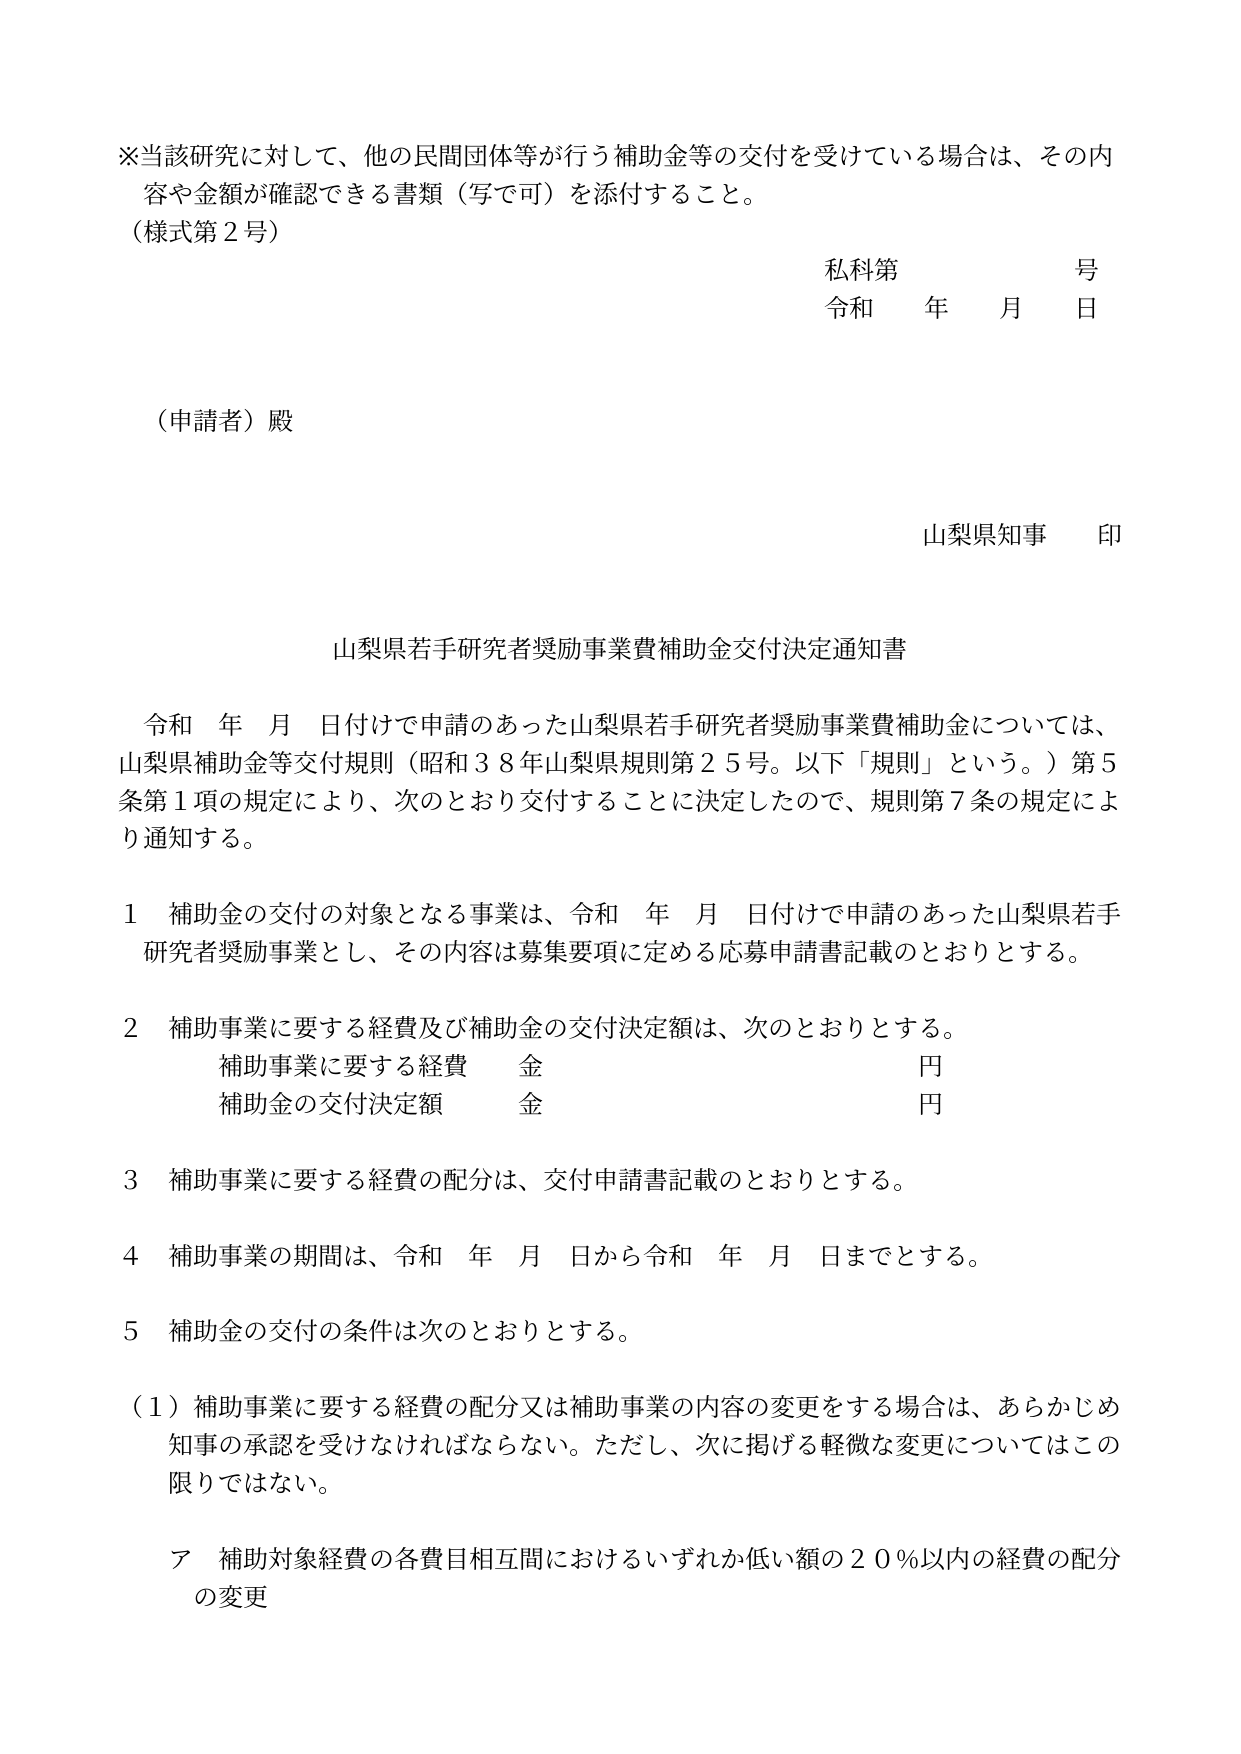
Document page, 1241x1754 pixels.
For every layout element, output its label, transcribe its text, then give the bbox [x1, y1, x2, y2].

text ４ 補助事業の期間は、令和 年 月 日から令和 年 月 日までとする。 [118, 1235, 1122, 1273]
text （１）補助事業に要する経費の配分又は補助事業の内容の変更をする場合は、あらかじめ知事の承認を受けなければならない。ただし、次に掲げる軽微な変更についてはこの限りではない。 [118, 1387, 1122, 1501]
text （申請者）殿 [118, 401, 1122, 439]
text ２ 補助事業に要する経費及び補助金の交付決定額は、次のとおりとする。 [118, 1008, 1122, 1046]
text 補助金の交付決定額 金 円 [118, 1084, 1122, 1122]
text １ 補助金の交付の対象となる事業は、令和 年 月 日付けで申請のあった山梨県若手研究者奨励事業とし、その内容は募集要項に定める応募申請書記載のとおりとする。 [118, 894, 1122, 970]
text 令和 年 月 日 [118, 287, 1099, 325]
text ※当該研究に対して、他の民間団体等が行う補助金等の交付を受けている場合は、その内容や金額が確認できる書類（写で可）を添付すること。 [118, 136, 1122, 212]
text 令和 年 月 日付けで申請のあった山梨県若手研究者奨励事業費補助金については、山梨県補助金等交付規則（昭和３８年山梨県規則第２５号。以下「規則」という。）第５条第１項の規定により、次のとおり交付することに決定したので、規則第７条の規定により通知する。 [118, 704, 1122, 856]
text 私科第 号 [118, 249, 1099, 287]
text ５ 補助金の交付の条件は次のとおりとする。 [118, 1311, 1122, 1349]
text （様式第２号） [118, 212, 1122, 249]
text 補助事業に要する経費 金 円 [118, 1046, 1122, 1084]
subtitle ア 補助対象経費の各費目相互間におけるいずれか低い額の２０％以内の経費の配分の変更 [168, 1539, 1122, 1614]
text 山梨県若手研究者奨励事業費補助金交付決定通知書 [118, 629, 1122, 667]
text ３ 補助事業に要する経費の配分は、交付申請書記載のとおりとする。 [118, 1159, 1122, 1197]
text 山梨県知事 印 [118, 515, 1122, 553]
